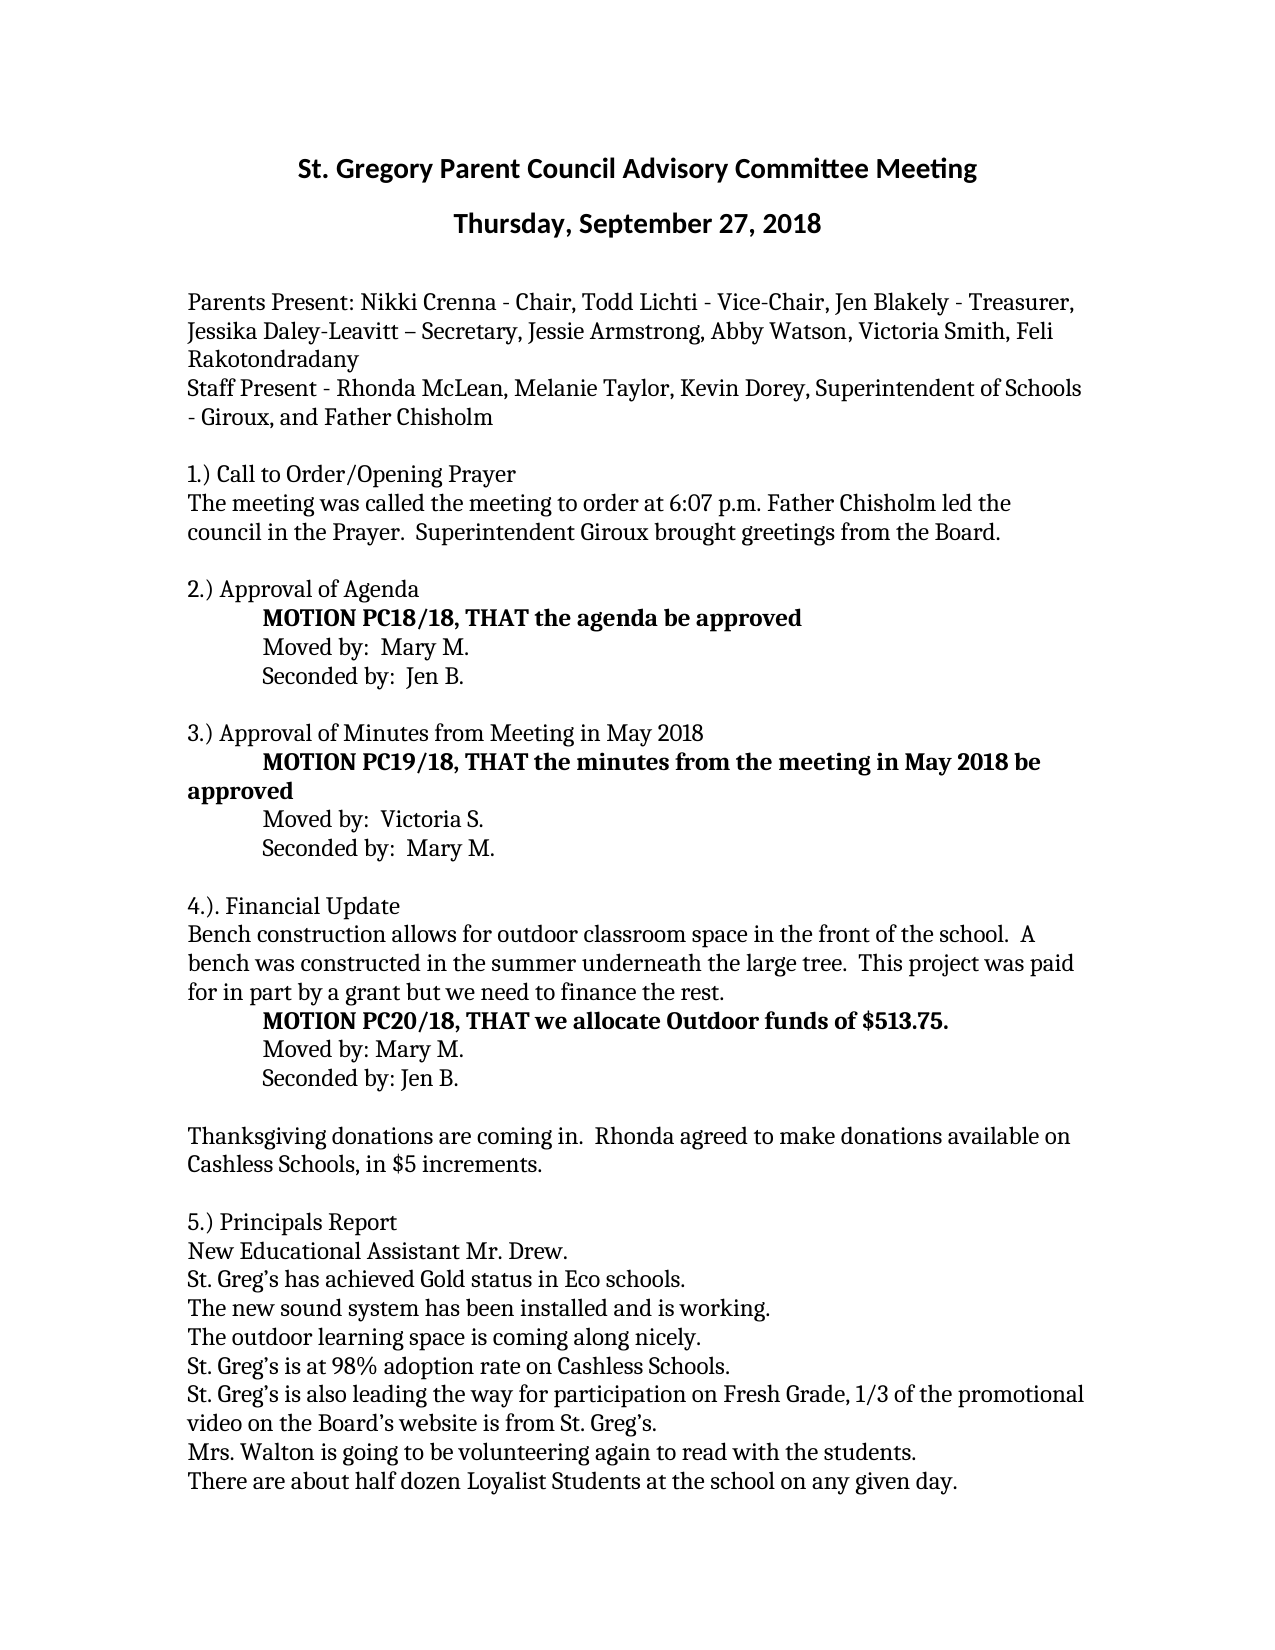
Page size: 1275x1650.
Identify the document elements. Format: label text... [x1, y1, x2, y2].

text New Educational Assistant Mr. Drew. [187, 1237, 1087, 1265]
text St. Greg’s is at 98% adoption rate on Cashless Schools. [187, 1352, 1087, 1380]
text Seconded by: Mary M. [187, 834, 1087, 863]
text The outdoor learning space is coming along nicely. [187, 1323, 1087, 1352]
text St. Gregory Parent Council Advisory Committee Meeting [187, 150, 1087, 186]
text There are about half dozen Loyalist Students at the school on any given day. [187, 1467, 1087, 1495]
text Thanksgiving donations are coming in. Rhonda agreed to make donations available on Cashless Schools, in $5 increments. [187, 1122, 1087, 1179]
text 1.) Call to Order/Opening Prayer [187, 460, 1087, 489]
text Seconded by: Jen B. [187, 1064, 1087, 1093]
text Moved by: Victoria S. [187, 805, 1087, 834]
text 2.) Approval of Agenda [187, 575, 1087, 604]
text MOTION PC18/18, THAT the agenda be approved [187, 604, 1087, 633]
text Bench construction allows for outdoor classroom space in the front of the school. A bench was constructed in the summer underneath the large tree. This project was paid for in part by a grant but we need to finance the rest. [187, 920, 1087, 1007]
text The new sound system has been installed and is working. [187, 1294, 1087, 1323]
text 3.) Approval of Minutes from Meeting in May 2018 [187, 719, 1087, 748]
text MOTION PC20/18, THAT we allocate Outdoor funds of $513.75. [187, 1007, 1087, 1035]
text Moved by: Mary M. [187, 1035, 1087, 1064]
text St. Greg’s has achieved Gold status in Eco schools. [187, 1265, 1087, 1294]
text Mrs. Walton is going to be volunteering again to read with the students. [187, 1438, 1087, 1467]
text 4.). Financial Update [187, 892, 1087, 920]
text Thursday, September 27, 2018 [187, 205, 1087, 241]
text Moved by: Mary M. [187, 633, 1087, 662]
text St. Greg’s is also leading the way for participation on Fresh Grade, 1/3 of the promotional video on the Board’s website is from St. Greg’s. [187, 1380, 1087, 1438]
text MOTION PC19/18, THAT the minutes from the meeting in May 2018 be approved [187, 748, 1087, 805]
text Seconded by: Jen B. [187, 662, 1087, 690]
text Parents Present: Nikki Crenna - Chair, Todd Lichti - Vice-Chair, Jen Blakely - Treasurer, Jessika Daley-Leavitt – Secretary, Jessie Armstrong, Abby Watson, Victoria Smith, Feli Rakotondradany [187, 288, 1087, 374]
text Staff Present - Rhonda McLean, Melanie Taylor, Kevin Dorey, Superintendent of Schools - Giroux, and Father Chisholm [187, 374, 1087, 432]
text 5.) Principals Report [187, 1208, 1087, 1237]
text The meeting was called the meeting to order at 6:07 p.m. Father Chisholm led the council in the Prayer. Superintendent Giroux brought greetings from the Board. [187, 489, 1087, 547]
